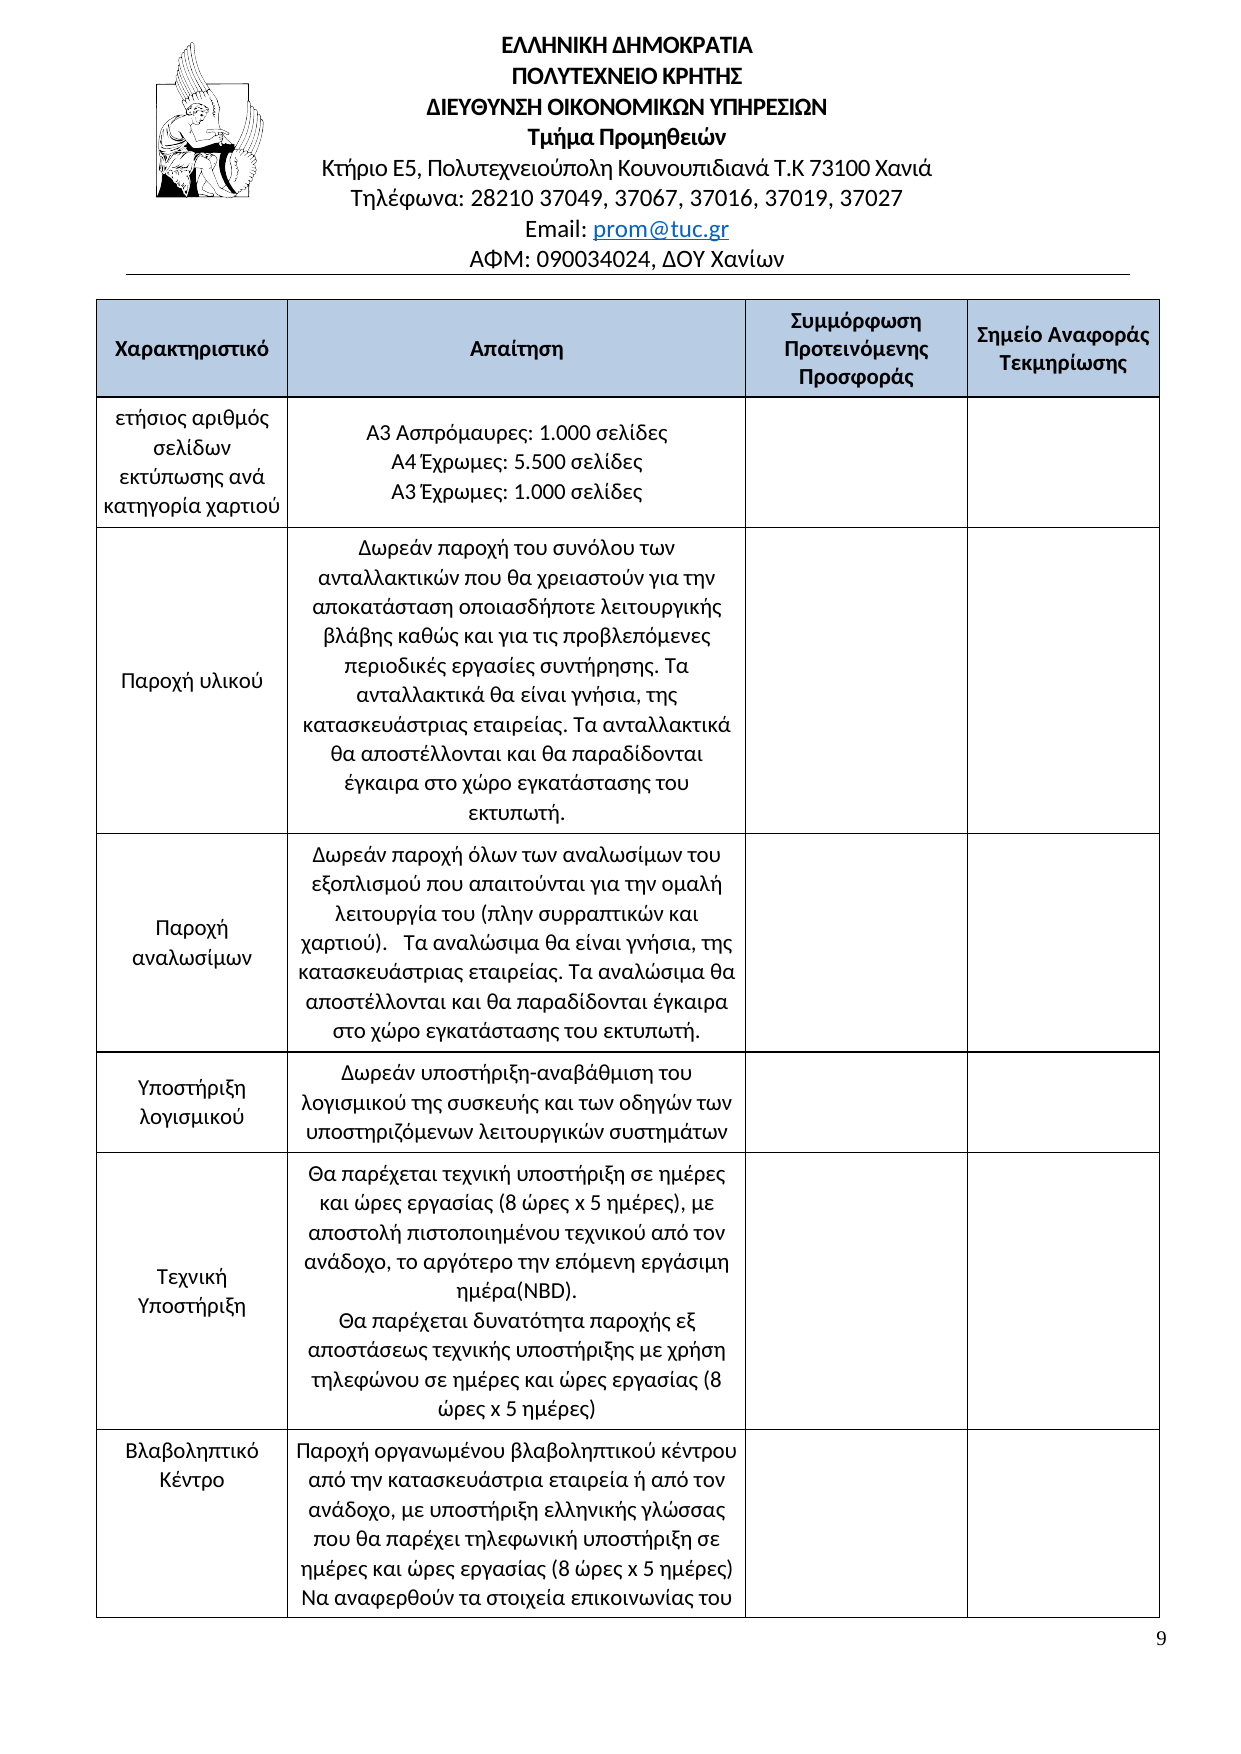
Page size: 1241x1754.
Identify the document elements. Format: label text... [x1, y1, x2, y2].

table_cell Υποστήριξη λογισμικού [97, 1053, 287, 1152]
table_cell [746, 528, 967, 833]
table_cell Τεχνική Υποστήριξη [97, 1153, 287, 1429]
table_cell Δωρεάν παροχή του συνόλου των ανταλλακτικών που θα χρειαστούν για την αποκατάσταση οποιασδήποτε λειτουργικής βλάβης καθώς και για τις προβλεπόμενες περιοδικές εργασίες συντήρησης. Τα ανταλλακτικά θα είναι γνήσια, της κατασκευάστριας εταιρείας. Τα ανταλλακτικά θα αποστέλλονται και θα παραδίδονται έγκαιρα στο χώρο εγκατάστασης του εκτυπωτή. [288, 528, 745, 833]
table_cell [97, 398, 287, 527]
table_cell Βλαβοληπτικό Κέντρο [97, 1430, 287, 1617]
table_cell [746, 1153, 967, 1429]
table_cell [968, 1430, 1159, 1617]
table_cell [746, 834, 967, 1051]
table_cell [968, 834, 1159, 1051]
table_cell [968, 528, 1159, 833]
table_cell Παροχή αναλωσίμων [97, 834, 287, 1051]
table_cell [288, 1430, 745, 1617]
table_header Συμμόρφωση Προτεινόμενης Προσφοράς [746, 300, 967, 396]
table_cell [746, 1430, 967, 1617]
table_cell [288, 398, 745, 527]
table_header Σημείο Αναφοράς Τεκμηρίωσης [968, 300, 1159, 396]
table_cell Δωρεάν υποστήριξη-αναβάθμιση του λογισμικού της συσκευής και των οδηγών των υποστηριζόμενων λειτουργικών συστημάτων [288, 1053, 745, 1152]
table_header Απαίτηση [288, 300, 745, 396]
table_cell [746, 1053, 967, 1152]
table_cell Παροχή υλικού [97, 528, 287, 833]
table_cell [968, 1053, 1159, 1152]
table_cell [746, 398, 967, 527]
table_cell [968, 398, 1159, 527]
table_cell [968, 1153, 1159, 1429]
table_cell Θα παρέχεται τεχνική υποστήριξη σε ημέρες και ώρες εργασίας (8 ώρες x 5 ημέρες), με αποστολή πιστοποιημένου τεχνικού από τον ανάδοχο, το αργότερο την επόμενη εργάσιμη ημέρα(NBD). Θα παρέχεται δυνατότητα παροχής εξ αποστάσεως τεχνικής υποστήριξης με χρήση τηλεφώνου σε ημέρες και ώρες εργασίας (8 ώρες x 5 ημέρες) [288, 1153, 745, 1429]
table_cell Δωρεάν παροχή όλων των αναλωσίμων του εξοπλισμού που απαιτούνται για την ομαλή λειτουργία του (πλην συρραπτικών και χαρτιού). Τα αναλώσιμα θα είναι γνήσια, της κατασκευάστριας εταιρείας. Τα αναλώσιμα θα αποστέλλονται και θα παραδίδονται έγκαιρα στο χώρο εγκατάστασης του εκτυπωτή. [288, 834, 745, 1051]
table_header Χαρακτηριστικό [97, 300, 287, 396]
